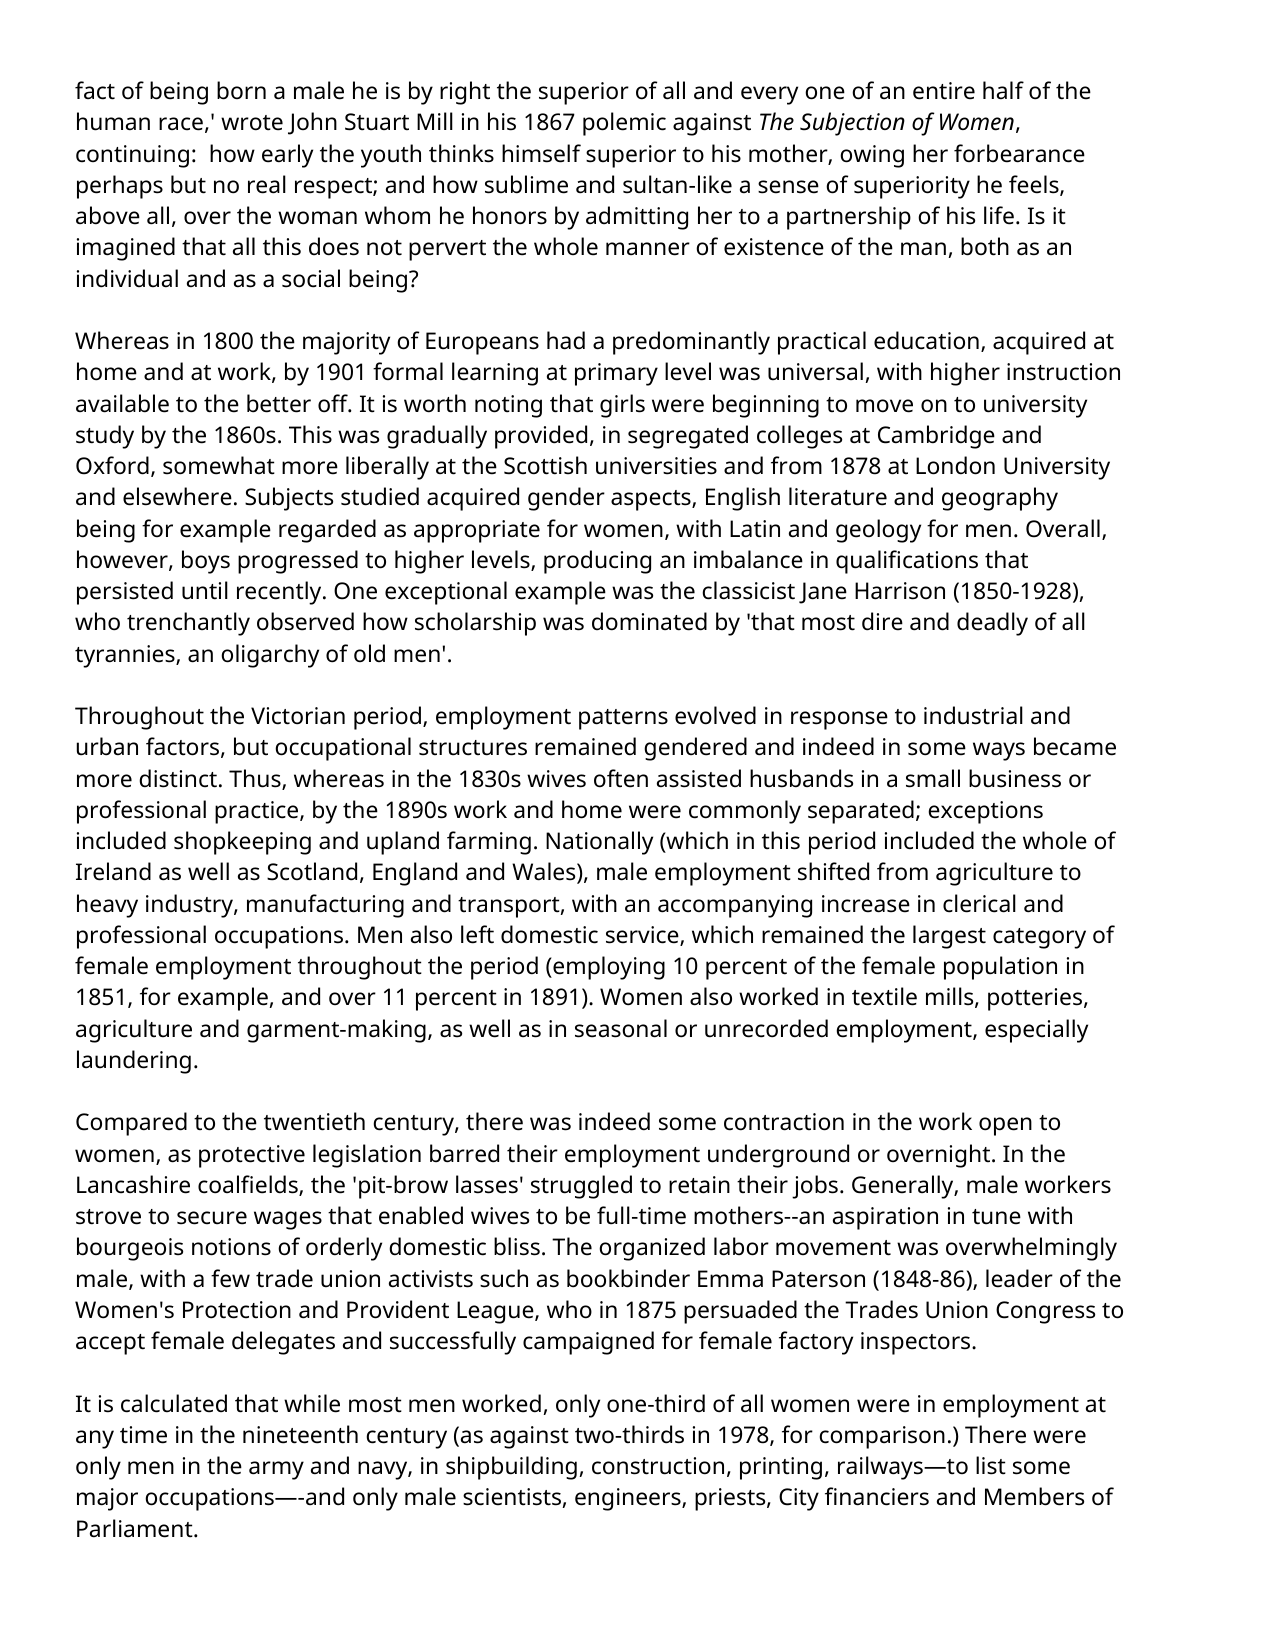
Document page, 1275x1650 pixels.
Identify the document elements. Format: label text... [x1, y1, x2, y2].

text It is calculated that while most men worked, only one-third of all women were in employment at any time in the nineteenth century (as against two-thirds in 1978, for comparison.) There were only men in the army and navy, in shipbuilding, construction, printing, railways—to list some major occupations—-and only male scientists, engineers, priests, City financiers and Members of Parliament. [75, 1387, 1125, 1544]
text Compared to the twentieth century, there was indeed some contraction in the work open to women, as protective legislation barred their employment underground or overnight. In the Lancashire coalfields, the 'pit-brow lasses' struggled to retain their jobs. Generally, male workers strove to secure wages that enabled wives to be full-time mothers--an aspiration in tune with bourgeois notions of orderly domestic bliss. The organized labor movement was overwhelmingly male, with a few trade union activists such as bookbinder Emma Paterson (1848-86), leader of the Women's Protection and Provident League, who in 1875 persuaded the Trades Union Congress to accept female delegates and successfully campaigned for female factory inspectors. [75, 1106, 1125, 1356]
text Throughout the Victorian period, employment patterns evolved in response to industrial and urban factors, but occupational structures remained gendered and indeed in some ways became more distinct. Thus, whereas in the 1830s wives often assisted husbands in a small business or professional practice, by the 1890s work and home were commonly separated; exceptions included shopkeeping and upland farming. Nationally (which in this period included the whole of Ireland as well as Scotland, England and Wales), male employment shifted from agriculture to heavy industry, manufacturing and transport, with an accompanying increase in clerical and professional occupations. Men also left domestic service, which remained the largest category of female employment throughout the period (employing 10 percent of the female population in 1851, for example, and over 11 percent in 1891). Women also worked in textile mills, potteries, agriculture and garment-making, as well as in seasonal or unrecorded employment, especially laundering. [75, 700, 1125, 1075]
text Whereas in 1800 the majority of Europeans had a predominantly practical education, acquired at home and at work, by 1901 formal learning at primary level was universal, with higher instruction available to the better off. It is worth noting that girls were beginning to move on to university study by the 1860s. This was gradually provided, in segregated colleges at Cambridge and Oxford, somewhat more liberally at the Scottish universities and from 1878 at London University and elsewhere. Subjects studied acquired gender aspects, English literature and geography being for example regarded as appropriate for women, with Latin and geology for men. Overall, however, boys progressed to higher levels, producing an imbalance in qualifications that persisted until recently. One exceptional example was the classicist Jane Harrison (1850-1928), who trenchantly observed how scholarship was dominated by 'that most dire and deadly of all tyrannies, an oligarchy of old men'. [75, 325, 1125, 669]
